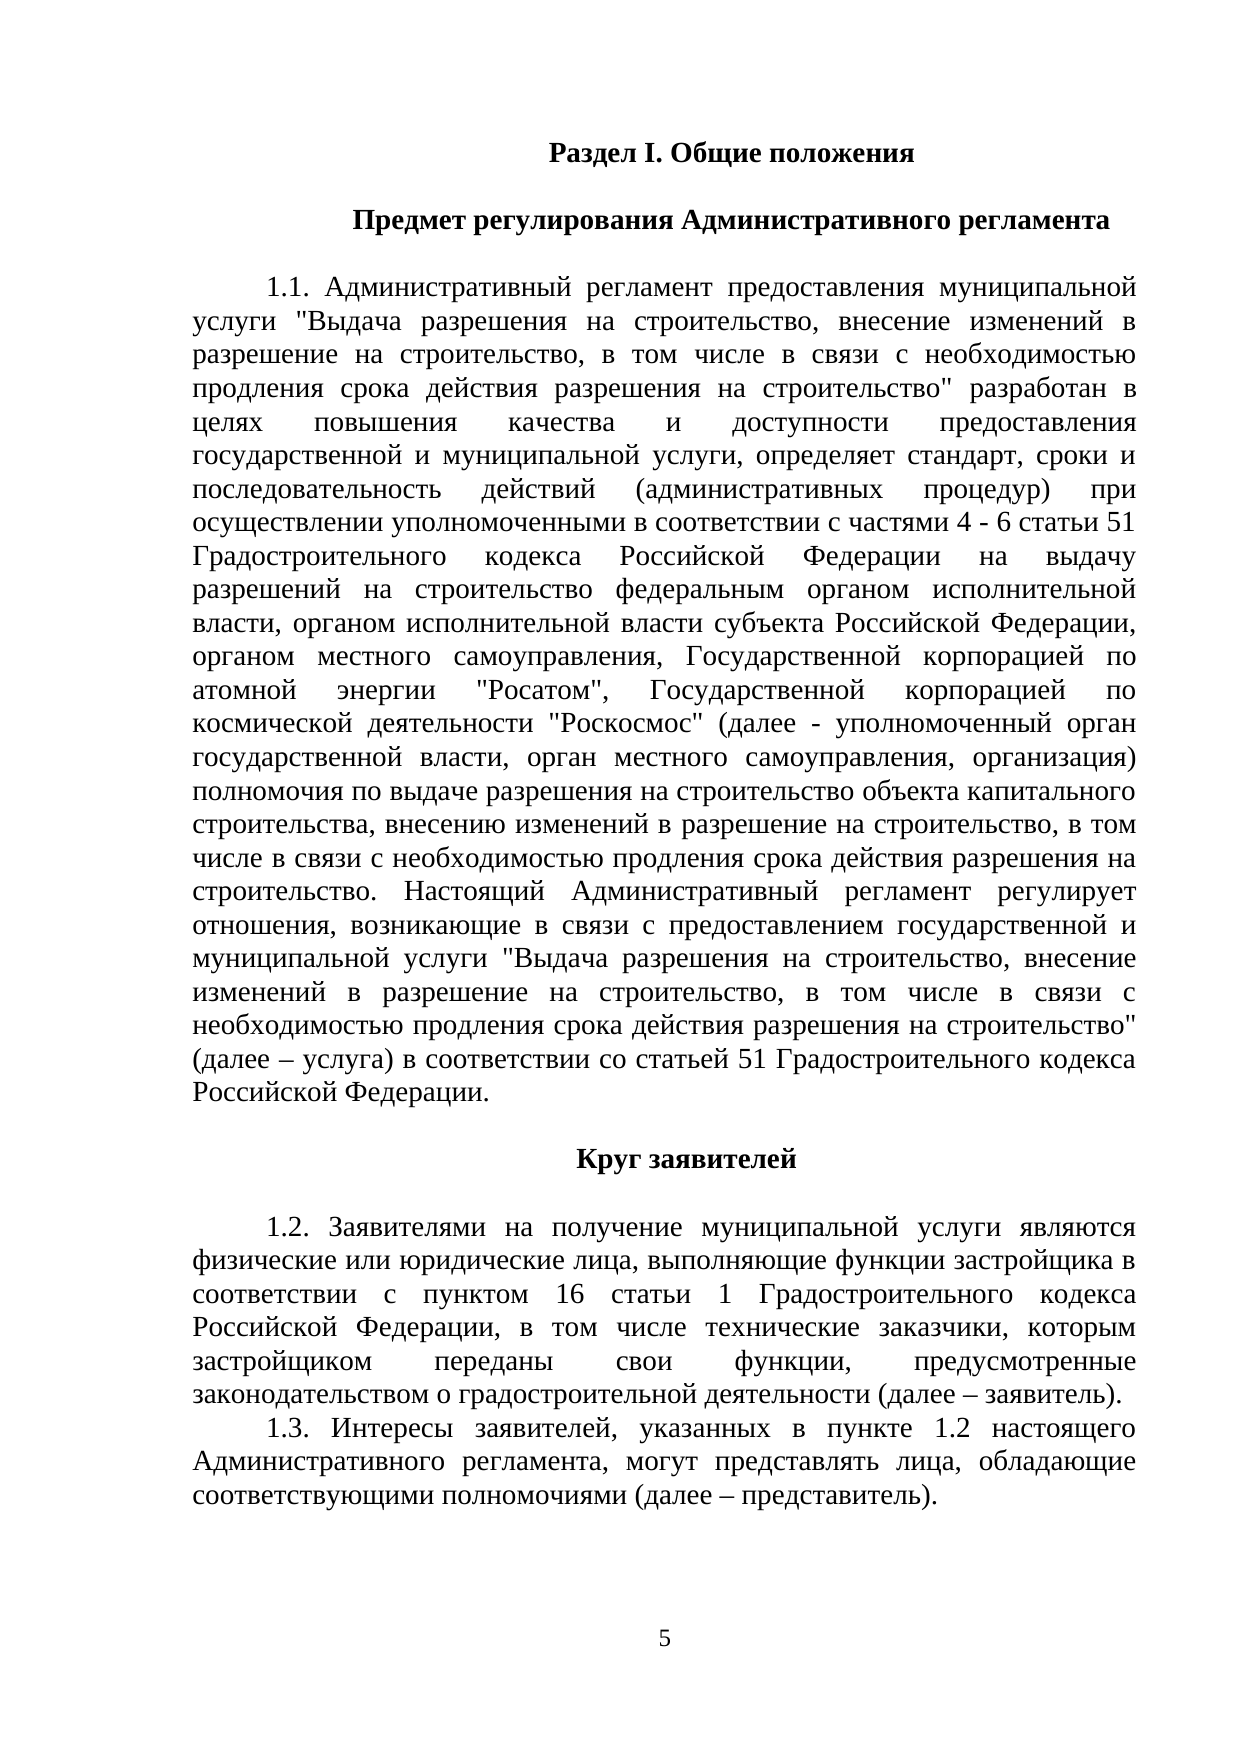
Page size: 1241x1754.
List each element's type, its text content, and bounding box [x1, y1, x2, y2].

text 1.1. Административный регламент предоставления муниципальной услуги "Выдача разрешения на строительство, внесение изменений в разрешение на строительство, в том числе в связи с необходимостью продления срока действия разрешения на строительство" разработан в целях повышения качества и доступности предоставления государственной и муниципальной услуги, определяет стандарт, сроки и последовательность действий (административных процедур) при осуществлении уполномоченными в соответствии с частями 4 - 6 статьи 51 Градостроительного кодекса Российской Федерации на выдачу разрешений на строительство федеральным органом исполнительной власти, органом исполнительной власти субъекта Российской Федерации, органом местного самоуправления, Государственной корпорацией по атомной энергии "Росатом", Государственной корпорацией по космической деятельности "Роскосмос" (далее - уполномоченный орган государственной власти, орган местного самоуправления, организация) полномочия по выдаче разрешения на строительство объекта капитального строительства, внесению изменений в разрешение на строительство, в том числе в связи с необходимостью продления срока действия разрешения на строительство. Настоящий Административный регламент регулирует отношения, возникающие в связи с предоставлением государственной и муниципальной услуги "Выдача разрешения на строительство, внесение изменений в разрешение на строительство, в том числе в связи с необходимостью продления срока действия разрешения на строительство" (далее – услуга) в соответствии со статьей 51 Градостроительного кодекса Российской Федерации. [192, 269, 1137, 1108]
text 1.2. Заявителями на получение муниципальной услуги являются физические или юридические лица, выполняющие функции застройщика в соответствии с пунктом 16 статьи 1 Градостроительного кодекса Российской Федерации, в том числе технические заказчики, которым застройщиком переданы свои функции, предусмотренные законодательством о градостроительной деятельности (далее – заявитель). [192, 1209, 1137, 1410]
text Раздел I. Общие положения [326, 135, 1137, 169]
text Предмет регулирования Административного регламента [326, 202, 1137, 236]
list Круг заявителей [236, 1142, 1137, 1175]
text 1.3. Интересы заявителей, указанных в пункте 1.2 настоящего Административного регламента, могут представлять лица, обладающие соответствующими полномочиями (далее – представитель). [192, 1410, 1137, 1511]
